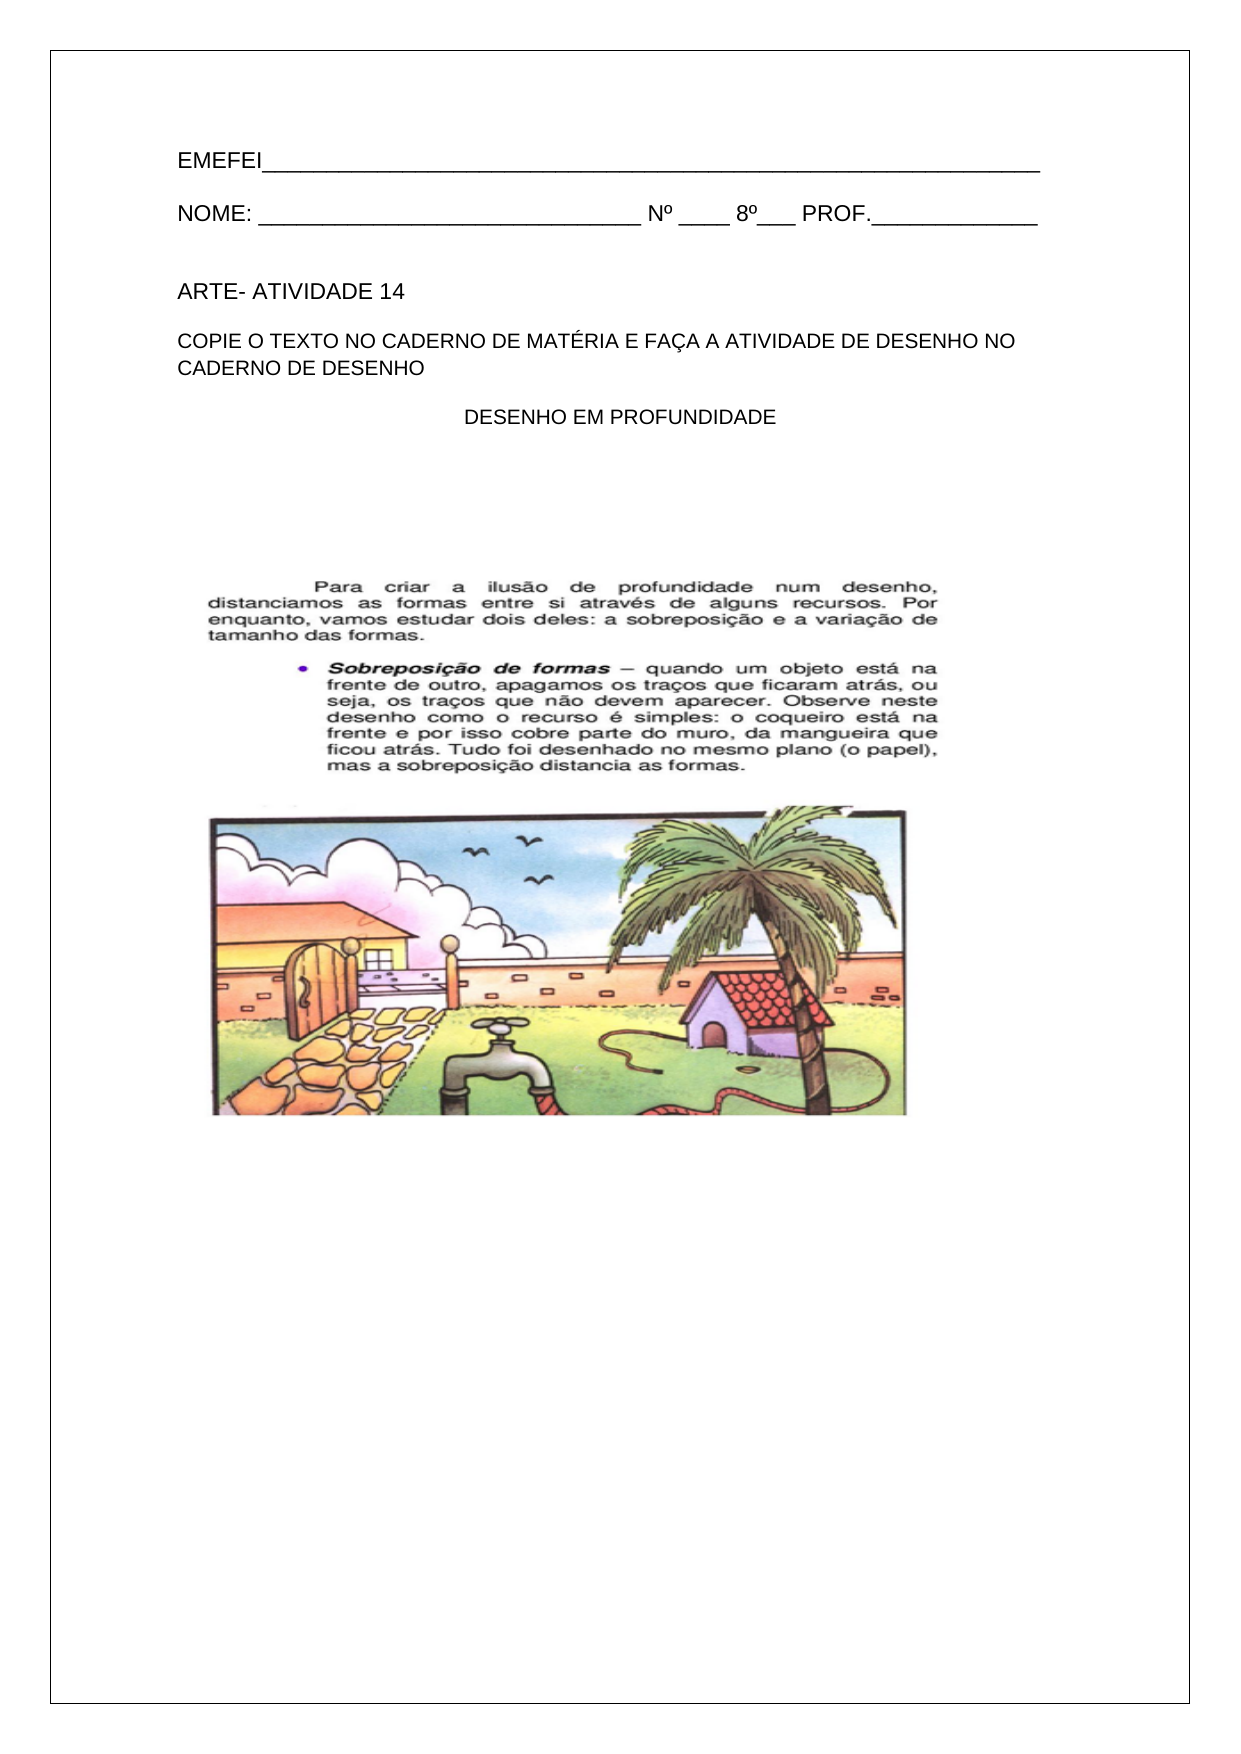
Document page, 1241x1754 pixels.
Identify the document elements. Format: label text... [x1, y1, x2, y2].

text ARTE- ATIVIDADE 14 [177, 278, 1063, 304]
text DESENHO EM PROFUNDIDADE [177, 404, 1063, 428]
picture [177, 501, 1023, 1202]
text EMEFEI_____________________________________________________________ [177, 147, 1063, 174]
text NOME: ______________________________ Nº ____ 8º___ PROF._____________ [177, 200, 1063, 227]
text COPIE O TEXTO NO CADERNO DE MATÉRIA E FAÇA A ATIVIDADE DE DESENHO NO CADERNO DE DESENHO [177, 329, 1063, 380]
